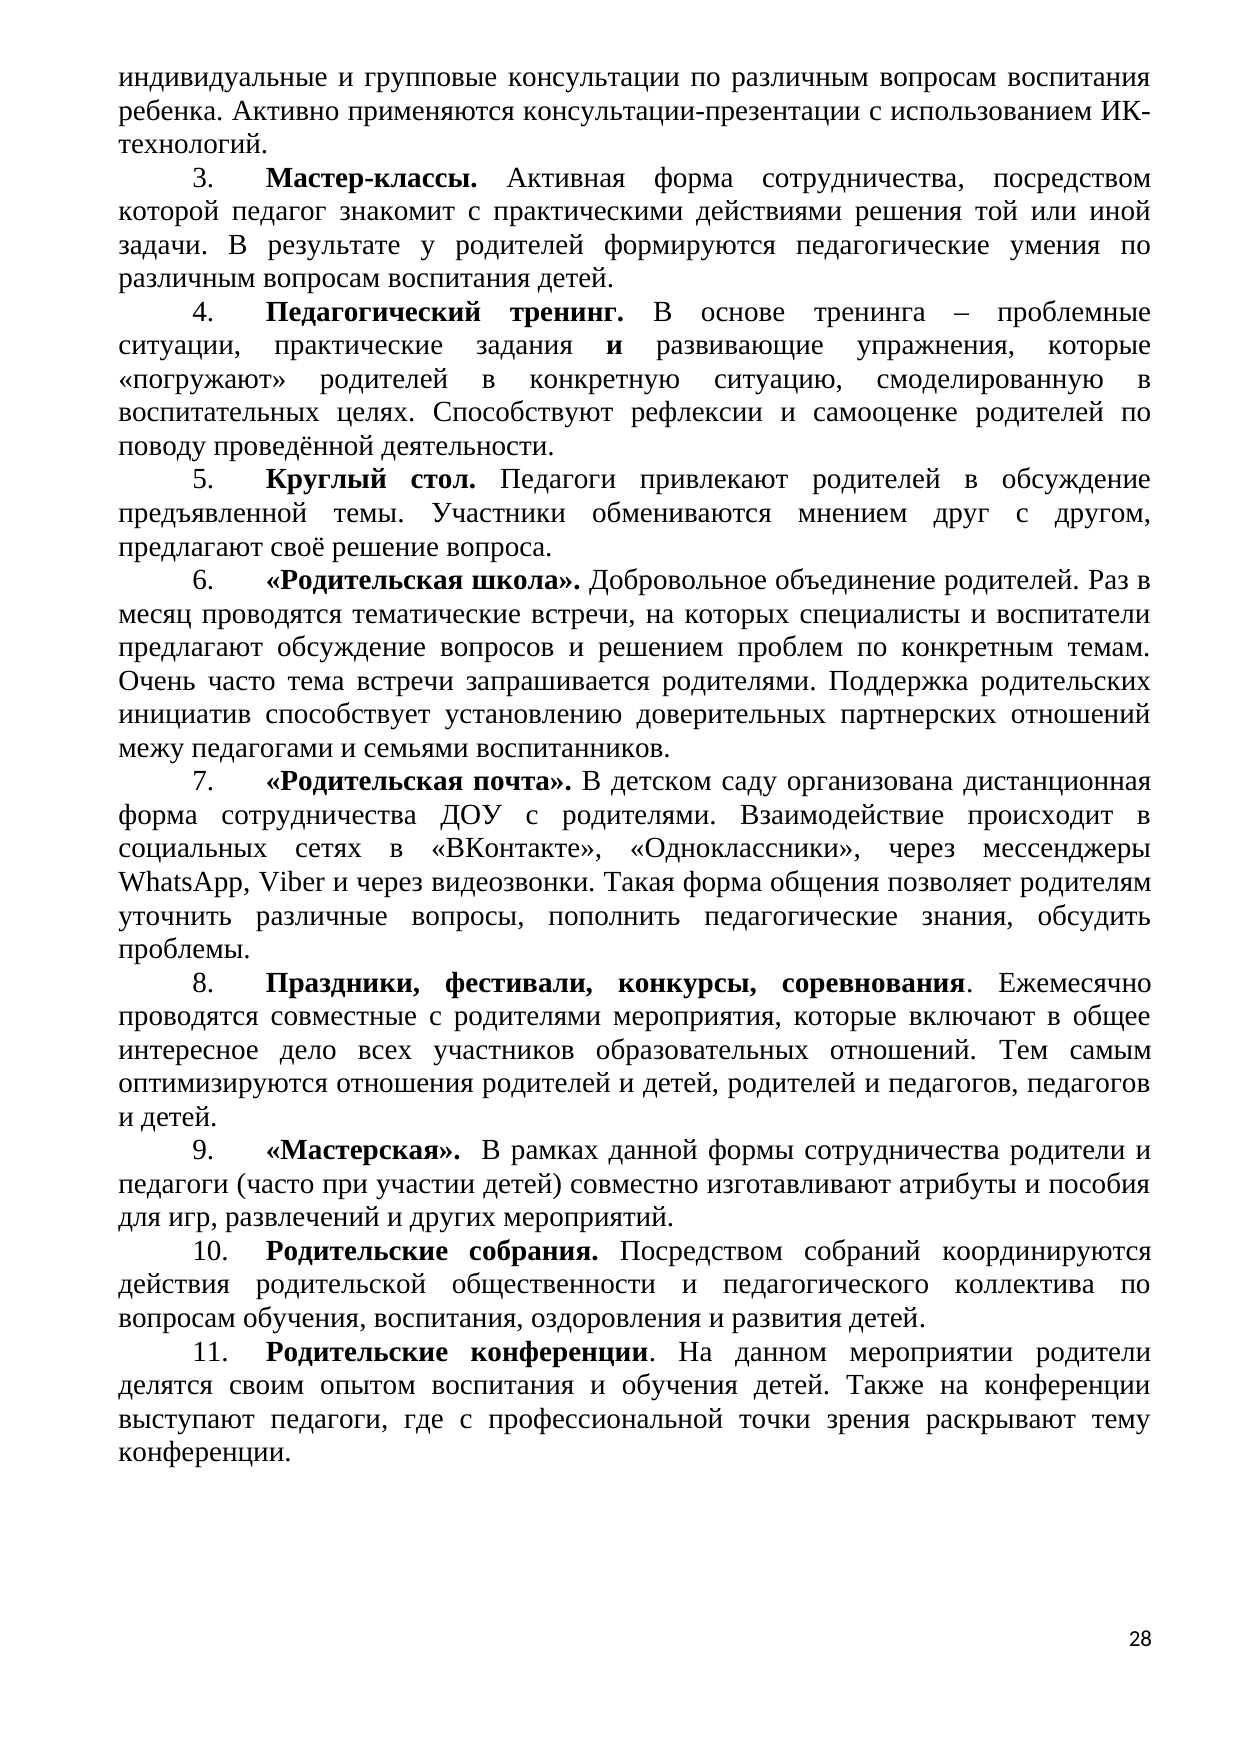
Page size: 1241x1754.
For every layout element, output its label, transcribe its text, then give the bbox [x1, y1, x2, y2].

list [118, 59, 1152, 160]
list Родительские собрания. Посредством собраний координируются действия родительской общественности и педагогического коллектива по вопросам обучения, воспитания, оздоровления и развития детей. [118, 1233, 1152, 1334]
list Праздники, фестивали, конкурсы, соревнования. Ежемесячно проводятся совместные с родителями мероприятия, которые включают в общее интересное дело всех участников образовательных отношений. Тем самым оптимизируются отношения родителей и детей, родителей и педагогов, педагогов и детей. [118, 965, 1152, 1132]
list Мастер-классы. Активная форма сотрудничества, посредством которой педагог знакомит с практическими действиями решения той или иной задачи. В результате у родителей формируются педагогические умения по различным вопросам воспитания детей. [118, 160, 1152, 294]
list «Родительская школа». Добровольное объединение родителей. Раз в месяц проводятся тематические встречи, на которых специалисты и воспитатели предлагают обсуждение вопросов и решением проблем по конкретным темам. Очень часто тема встречи запрашивается родителями. Поддержка родительских инициатив способствует установлению доверительных партнерских отношений межу педагогами и семьями воспитанников. [118, 562, 1152, 763]
list Круглый стол. Педагоги привлекают родителей в обсуждение предъявленной темы. Участники обмениваются мнением друг с другом, предлагают своё решение вопроса. [118, 462, 1152, 562]
list Родительские конференции. На данном мероприятии родители делятся своим опытом воспитания и обучения детей. Также на конференции выступают педагоги, где с профессиональной точки зрения раскрывают тему конференции. [118, 1334, 1152, 1468]
list Педагогический тренинг. В основе тренинга – проблемные ситуации, практические задания и развивающие упражнения, которые «погружают» родителей в конкретную ситуацию, смоделированную в воспитательных целях. Способствуют рефлексии и самооценке родителей по поводу проведённой деятельности. [118, 294, 1152, 462]
list «Мастерская». В рамках данной формы сотрудничества родители и педагоги (часто при участии детей) совместно изготавливают атрибуты и пособия для игр, развлечений и других мероприятий. [118, 1132, 1152, 1233]
list «Родительская почта». В детском саду организована дистанционная форма сотрудничества ДОУ с родителями. Взаимодействие происходит в социальных сетях в «ВКонтакте», «Одноклассники», через мессенджеры WhatsApp, Viber и через видеозвонки. Такая форма общения позволяет родителям уточнить различные вопросы, пополнить педагогические знания, обсудить проблемы. [118, 763, 1152, 965]
